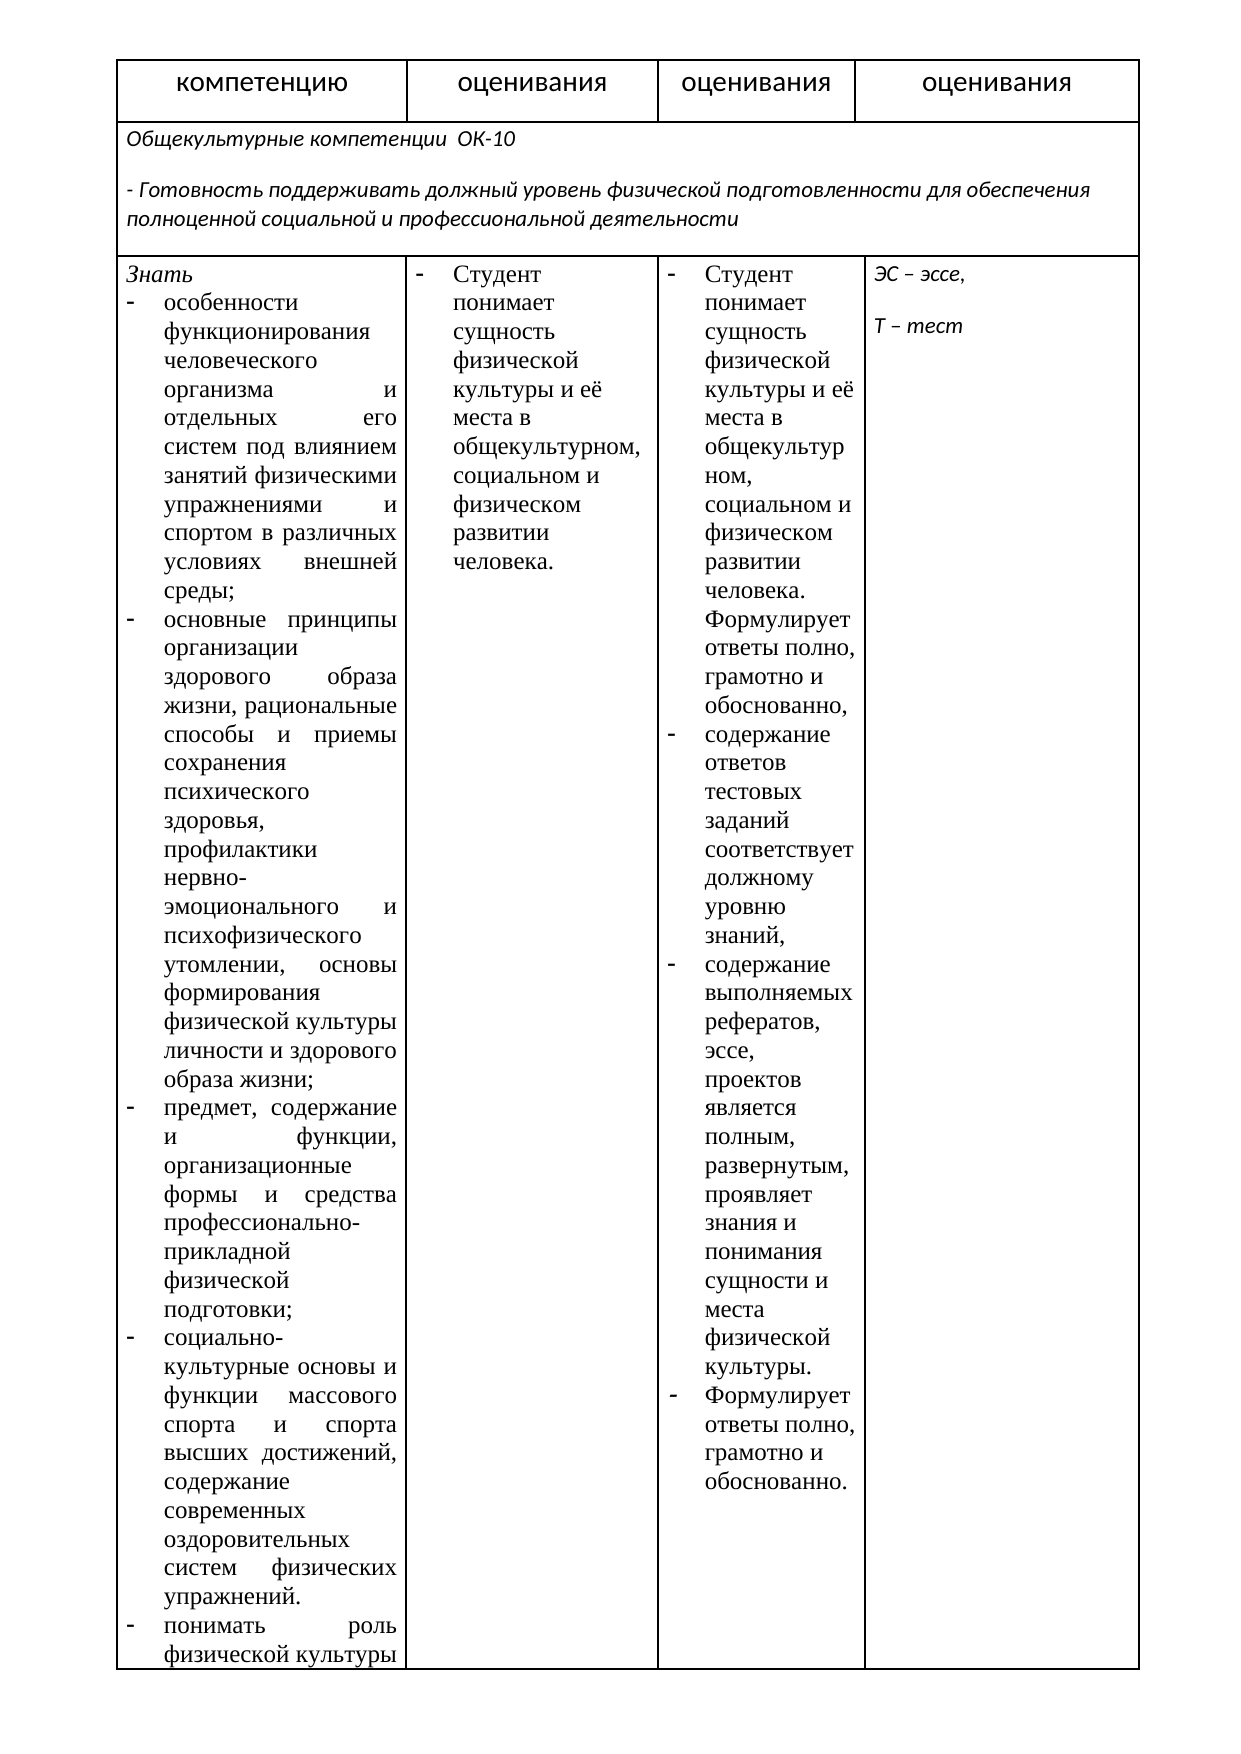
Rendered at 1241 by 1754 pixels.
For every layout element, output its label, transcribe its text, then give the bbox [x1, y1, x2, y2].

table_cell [118, 257, 405, 1667]
table_header Критерии оценивания [659, 61, 854, 121]
table_header Средства оценивания [856, 61, 1138, 121]
table_cell Общекультурные компетенции ОК-10 - Готовность поддерживать должный уровень физической подготовленности для обеспечения полноценной социальной и профессиональной деятельности [118, 123, 1138, 255]
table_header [118, 61, 406, 121]
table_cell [659, 257, 864, 1667]
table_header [408, 61, 657, 121]
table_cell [407, 257, 657, 1667]
table_cell ЭС – эссе, Т – тест [866, 257, 1138, 1667]
